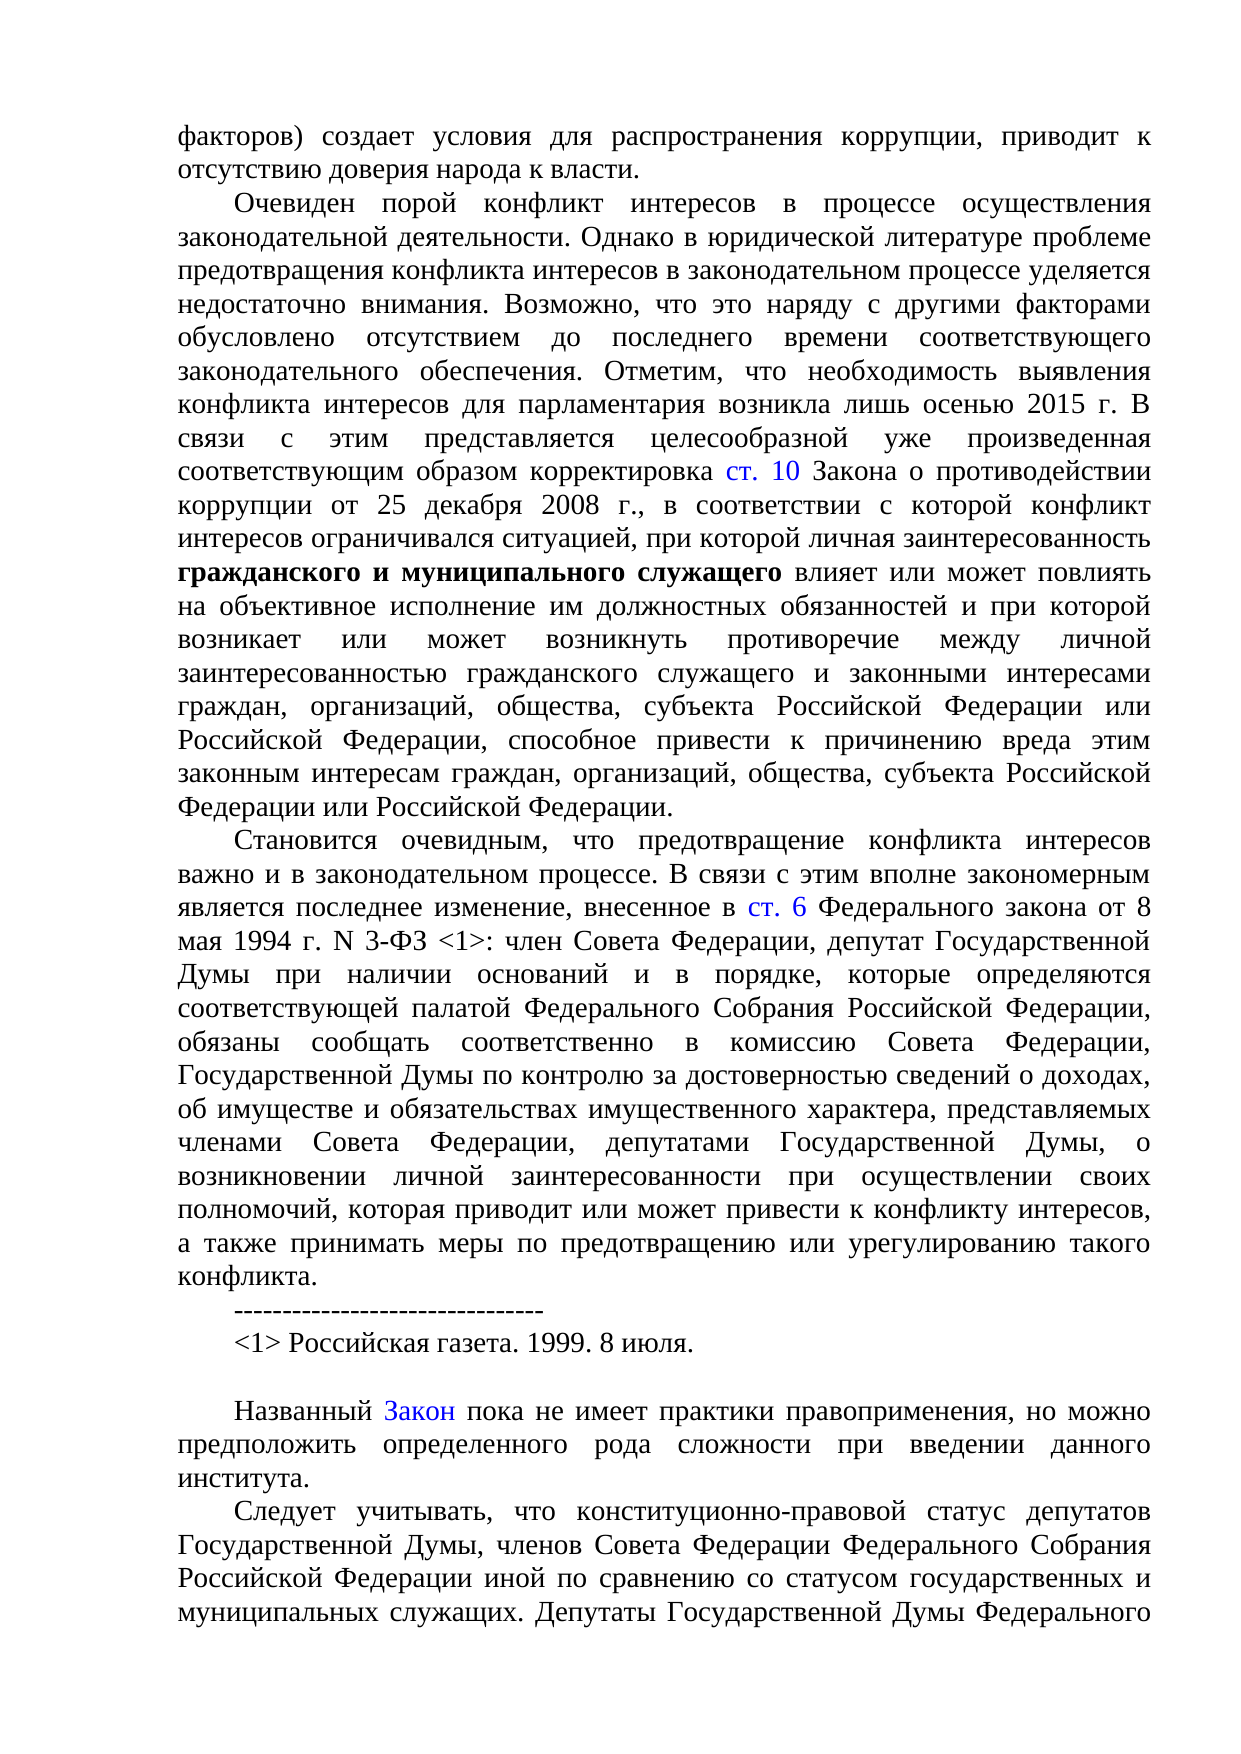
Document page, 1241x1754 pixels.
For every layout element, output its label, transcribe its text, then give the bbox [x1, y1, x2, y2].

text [177, 1493, 1152, 1627]
text -------------------------------- [177, 1292, 1152, 1326]
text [177, 118, 1152, 185]
text Становится очевидным, что предотвращение конфликта интересов важно и в законодательном процессе. В связи с этим вполне закономерным является последнее изменение, внесенное в ст. 6 Федерального закона от 8 мая 1994 г. N 3-ФЗ <1>: член Совета Федерации, депутат Государственной Думы при наличии оснований и в порядке, которые определяются соответствующей палатой Федерального Собрания Российской Федерации, обязаны сообщать соответственно в комиссию Совета Федерации, Государственной Думы по контролю за достоверностью сведений о доходах, об имуществе и обязательствах имущественного характера, представляемых членами Совета Федерации, депутатами Государственной Думы, о возникновении личной заинтересованности при осуществлении своих полномочий, которая приводит или может привести к конфликту интересов, а также принимать меры по предотвращению или урегулированию такого конфликта. [177, 822, 1152, 1292]
text <1> Российская газета. 1999. 8 июля. [177, 1326, 1152, 1359]
text Названный Закон пока не имеет практики правоприменения, но можно предположить определенного рода сложности при введении данного института. [177, 1393, 1152, 1493]
text Очевиден порой конфликт интересов в процессе осуществления законодательной деятельности. Однако в юридической литературе проблеме предотвращения конфликта интересов в законодательном процессе уделяется недостаточно внимания. Возможно, что это наряду с другими факторами обусловлено отсутствием до последнего времени соответствующего законодательного обеспечения. Отметим, что необходимость выявления конфликта интересов для парламентария возникла лишь осенью 2015 г. В связи с этим представляется целесообразной уже произведенная соответствующим образом корректировка ст. 10 Закона о противодействии коррупции от 25 декабря 2008 г., в соответствии с которой конфликт интересов ограничивался ситуацией, при которой личная заинтересованность гражданского и муниципального служащего влияет или может повлиять на объективное исполнение им должностных обязанностей и при которой возникает или может возникнуть противоречие между личной заинтересованностью гражданского служащего и законными интересами граждан, организаций, общества, субъекта Российской Федерации или Российской Федерации, способное привести к причинению вреда этим законным интересам граждан, организаций, общества, субъекта Российской Федерации или Российской Федерации. [177, 185, 1152, 822]
